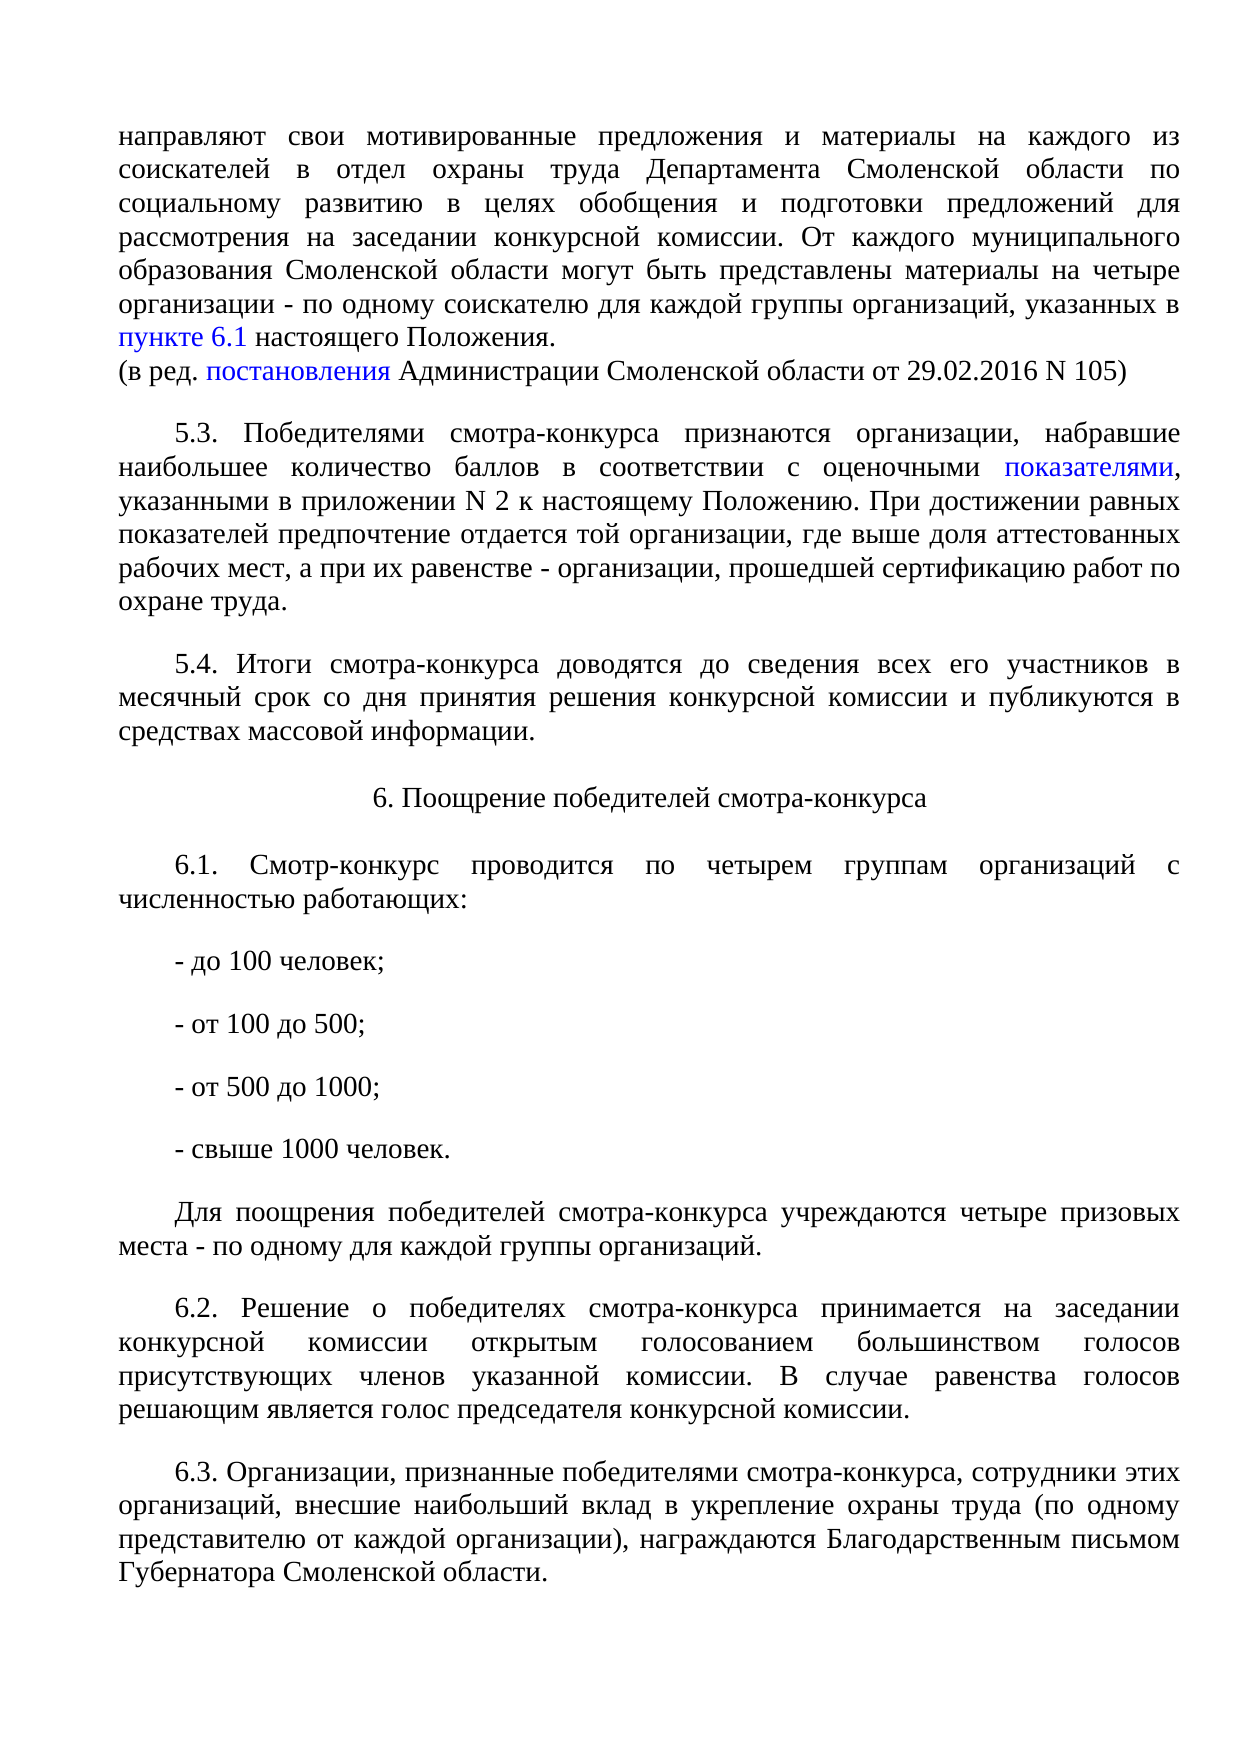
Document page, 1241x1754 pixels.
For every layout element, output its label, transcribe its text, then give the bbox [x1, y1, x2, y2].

text 5.3. Победителями смотра-конкурса признаются организации, набравшие наибольшее количество баллов в соответствии с оценочными показателями, указанными в приложении N 2 к настоящему Положению. При достижении равных показателей предпочтение отдается той организации, где выше доля аттестованных рабочих мест, а при их равенстве - организации, прошедшей сертификацию работ по охране труда. [118, 416, 1181, 617]
text - свыше 1000 человек. [118, 1132, 1181, 1165]
text 5.4. Итоги смотра-конкурса доводятся до сведения всех его участников в месячный срок со дня принятия решения конкурсной комиссии и публикуются в средствах массовой информации. [118, 646, 1181, 747]
text - до 100 человек; [118, 943, 1181, 977]
text - от 500 до 1000; [118, 1069, 1181, 1102]
text 6.1. Смотр-конкурс проводится по четырем группам организаций с численностью работающих: [118, 847, 1181, 914]
text 6. Поощрение победителей смотра-конкурса [118, 780, 1181, 814]
text (в ред. постановления Администрации Смоленской области от 29.02.2016 N 105) [118, 353, 1181, 386]
text - от 100 до 500; [118, 1006, 1181, 1040]
text 6.2. Решение о победителях смотра-конкурса принимается на заседании конкурсной комиссии открытым голосованием большинством голосов присутствующих членов указанной комиссии. В случае равенства голосов решающим является голос председателя конкурсной комиссии. [118, 1291, 1181, 1425]
text 6.3. Организации, признанные победителями смотра-конкурса, сотрудники этих организаций, внесшие наибольший вклад в укрепление охраны труда (по одному представителю от каждой организации), награждаются Благодарственным письмом Губернатора Смоленской области. [118, 1454, 1181, 1588]
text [118, 118, 1181, 353]
text Для поощрения победителей смотра-конкурса учреждаются четыре призовых места - по одному для каждой группы организаций. [118, 1194, 1181, 1261]
